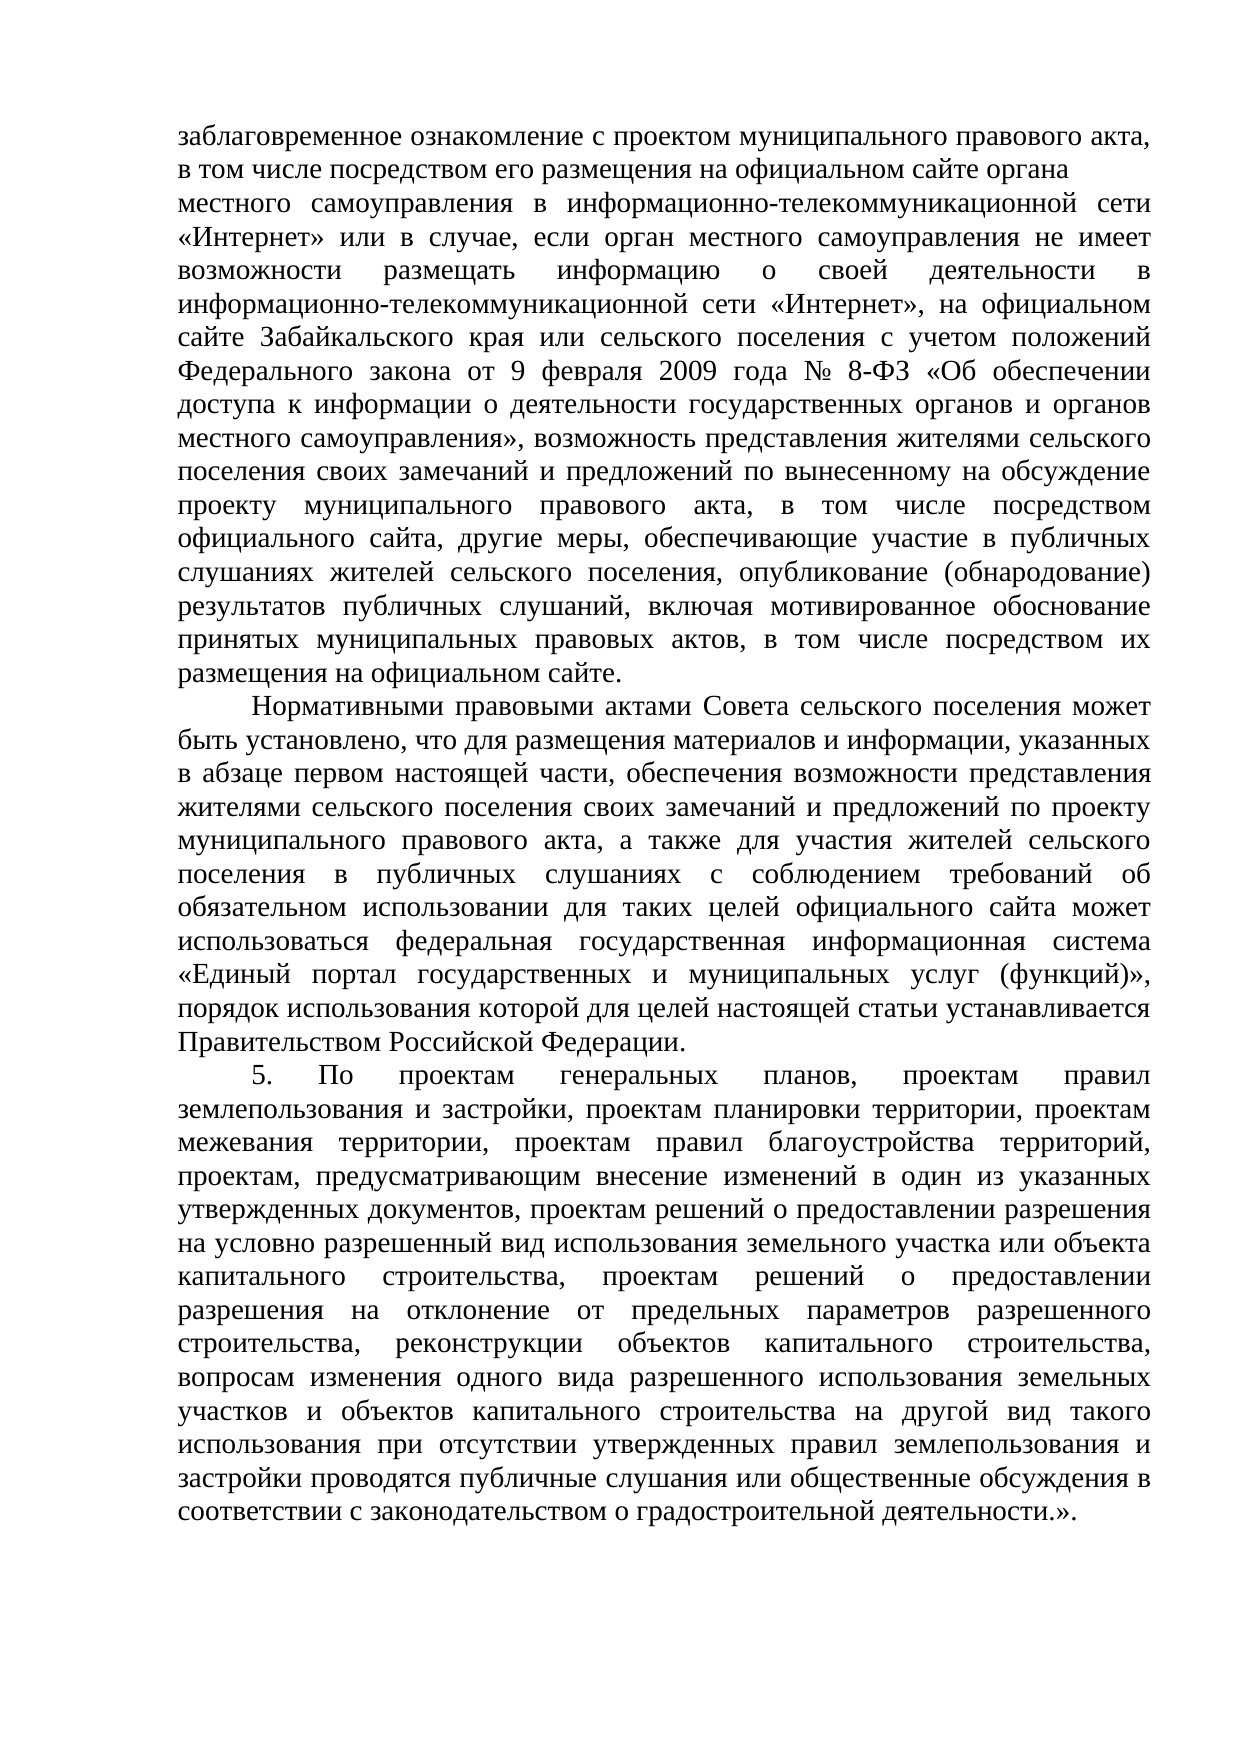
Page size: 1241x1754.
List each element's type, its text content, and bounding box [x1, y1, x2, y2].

text 5. По проектам генеральных планов, проектам правил землепользования и застройки, проектам планировки территории, проектам межевания территории, проектам правил благоустройства территорий, проектам, предусматривающим внесение изменений в один из указанных утвержденных документов, проектам решений о предоставлении разрешения на условно разрешенный вид использования земельного участка или объекта капитального строительства, проектам решений о предоставлении разрешения на отклонение от предельных параметров разрешенного строительства, реконструкции объектов капитального строительства, вопросам изменения одного вида разрешенного использования земельных участков и объектов капитального строительства на другой вид такого использования при отсутствии утвержденных правил землепользования и застройки проводятся публичные слушания или общественные обсуждения в соответствии с законодательством о градостроительной деятельности.». [177, 1057, 1152, 1527]
text Нормативными правовыми актами Совета сельского поселения может быть установлено, что для размещения материалов и информации, указанных в абзаце первом настоящей части, обеспечения возможности представления жителями сельского поселения своих замечаний и предложений по проекту муниципального правового акта, а также для участия жителей сельского поселения в публичных слушаниях с соблюдением требований об обязательном использовании для таких целей официального сайта может использоваться федеральная государственная информационная система «Единый портал государственных и муниципальных услуг (функций)», порядок использования которой для целей настоящей статьи устанавливается Правительством Российской Федерации. [177, 688, 1152, 1057]
text местного самоуправления в информационно-телекоммуникационной сети «Интернет» или в случае, если орган местного самоуправления не имеет возможности размещать информацию о своей деятельности в информационно-телекоммуникационной сети «Интернет», на официальном сайте Забайкальского края или сельского поселения с учетом положений Федерального закона от 9 февраля 2009 года № 8-ФЗ «Об обеспечении доступа к информации о деятельности государственных органов и органов местного самоуправления», возможность представления жителями сельского поселения своих замечаний и предложений по вынесенному на обсуждение проекту муниципального правового акта, в том числе посредством официального сайта, другие меры, обеспечивающие участие в публичных слушаниях жителей сельского поселения, опубликование (обнародование) результатов публичных слушаний, включая мотивированное обоснование принятых муниципальных правовых актов, в том числе посредством их размещения на официальном сайте. [177, 185, 1152, 688]
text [177, 118, 1152, 185]
